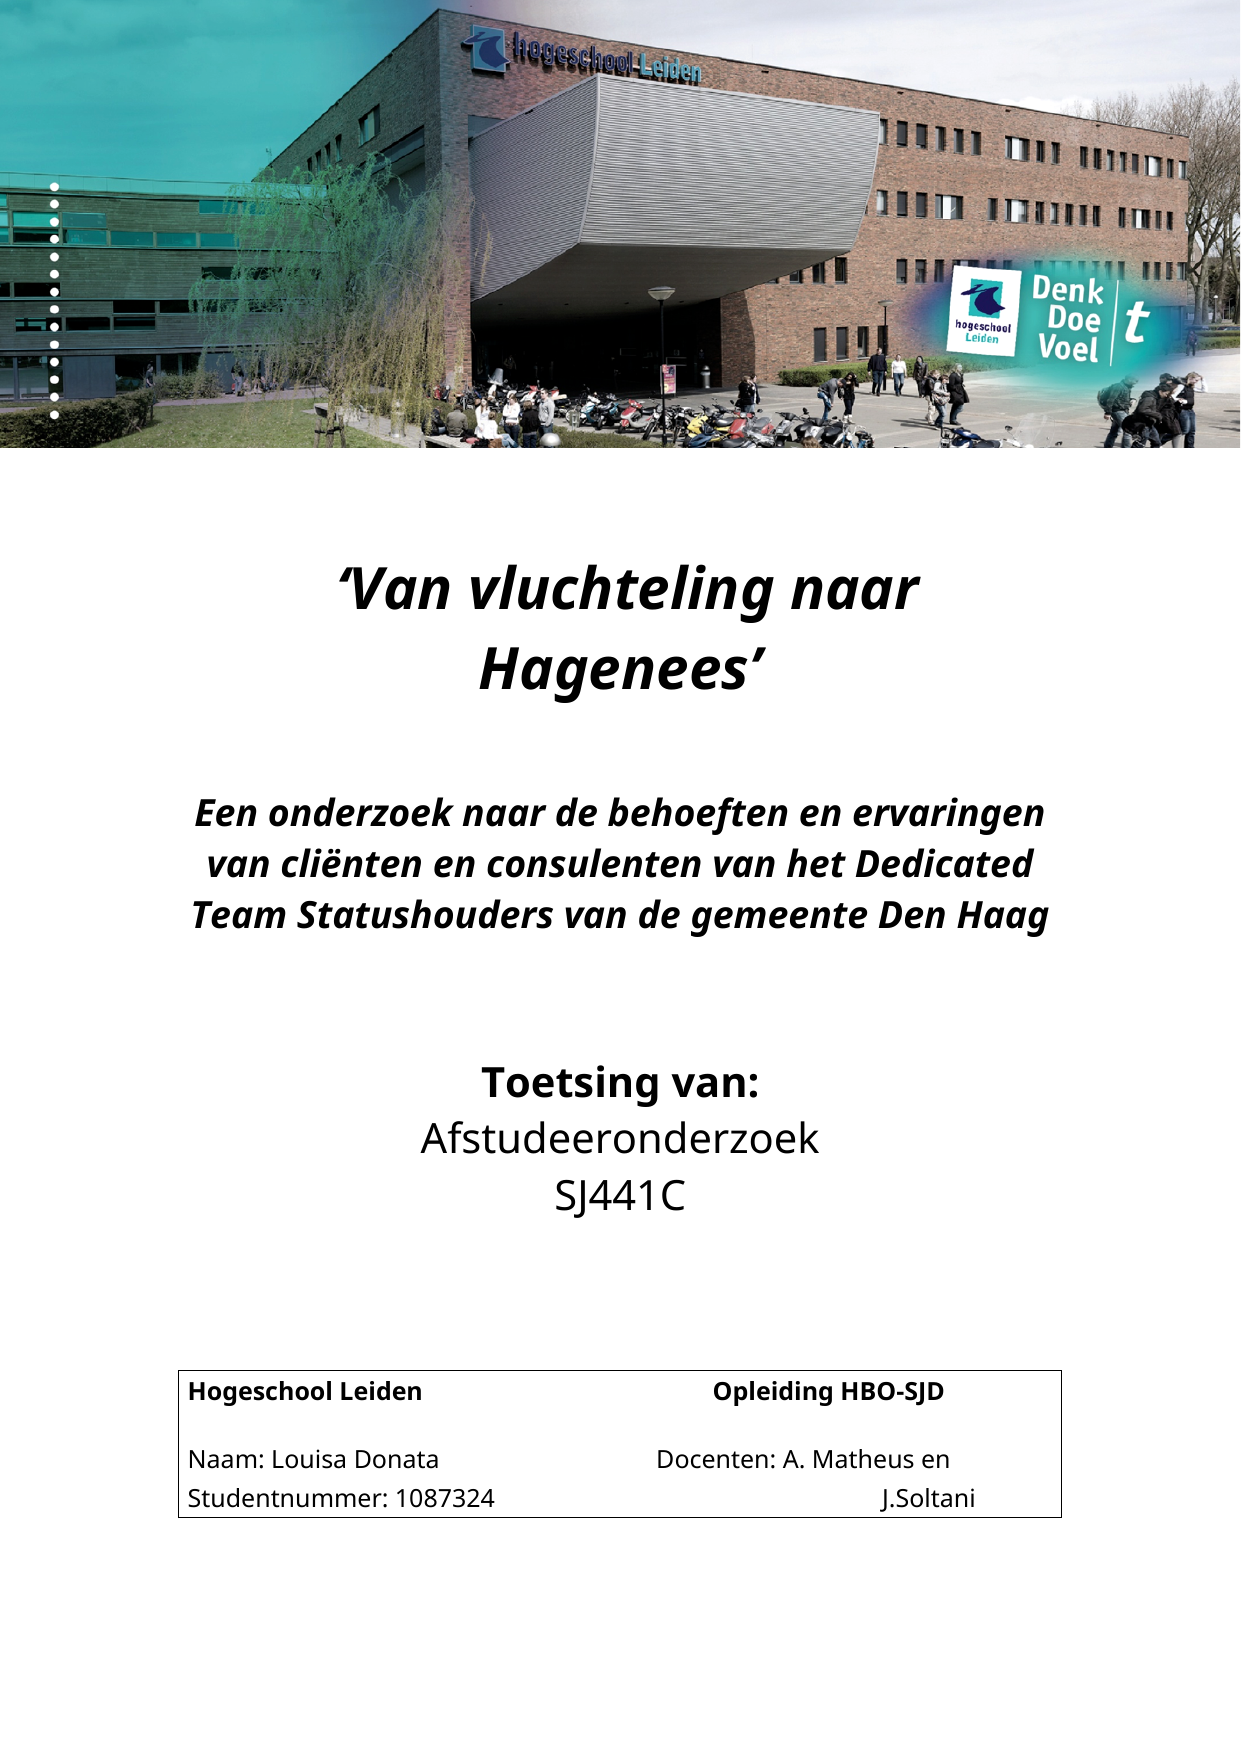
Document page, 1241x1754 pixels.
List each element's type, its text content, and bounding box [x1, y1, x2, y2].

text Hogeschool Leiden Opleiding HBO-SJD [179, 1371, 1061, 1408]
text ‘Van vluchteling naar Hagenees’ [187, 150, 1053, 706]
picture [0, 0, 1241, 448]
text Toetsing van: [187, 1052, 1053, 1109]
text SJ441C [187, 1166, 1053, 1223]
text Een onderzoek naar de behoeften en ervaringen van cliënten en consulenten van het Dedicated Team Statushouders van de gemeente Den Haag [187, 786, 1053, 939]
text Afstudeeronderzoek [187, 1109, 1053, 1166]
text Naam: Louisa Donata Docenten: A. Matheus en Studentnummer: 1087324 J.Soltani [179, 1438, 1061, 1517]
